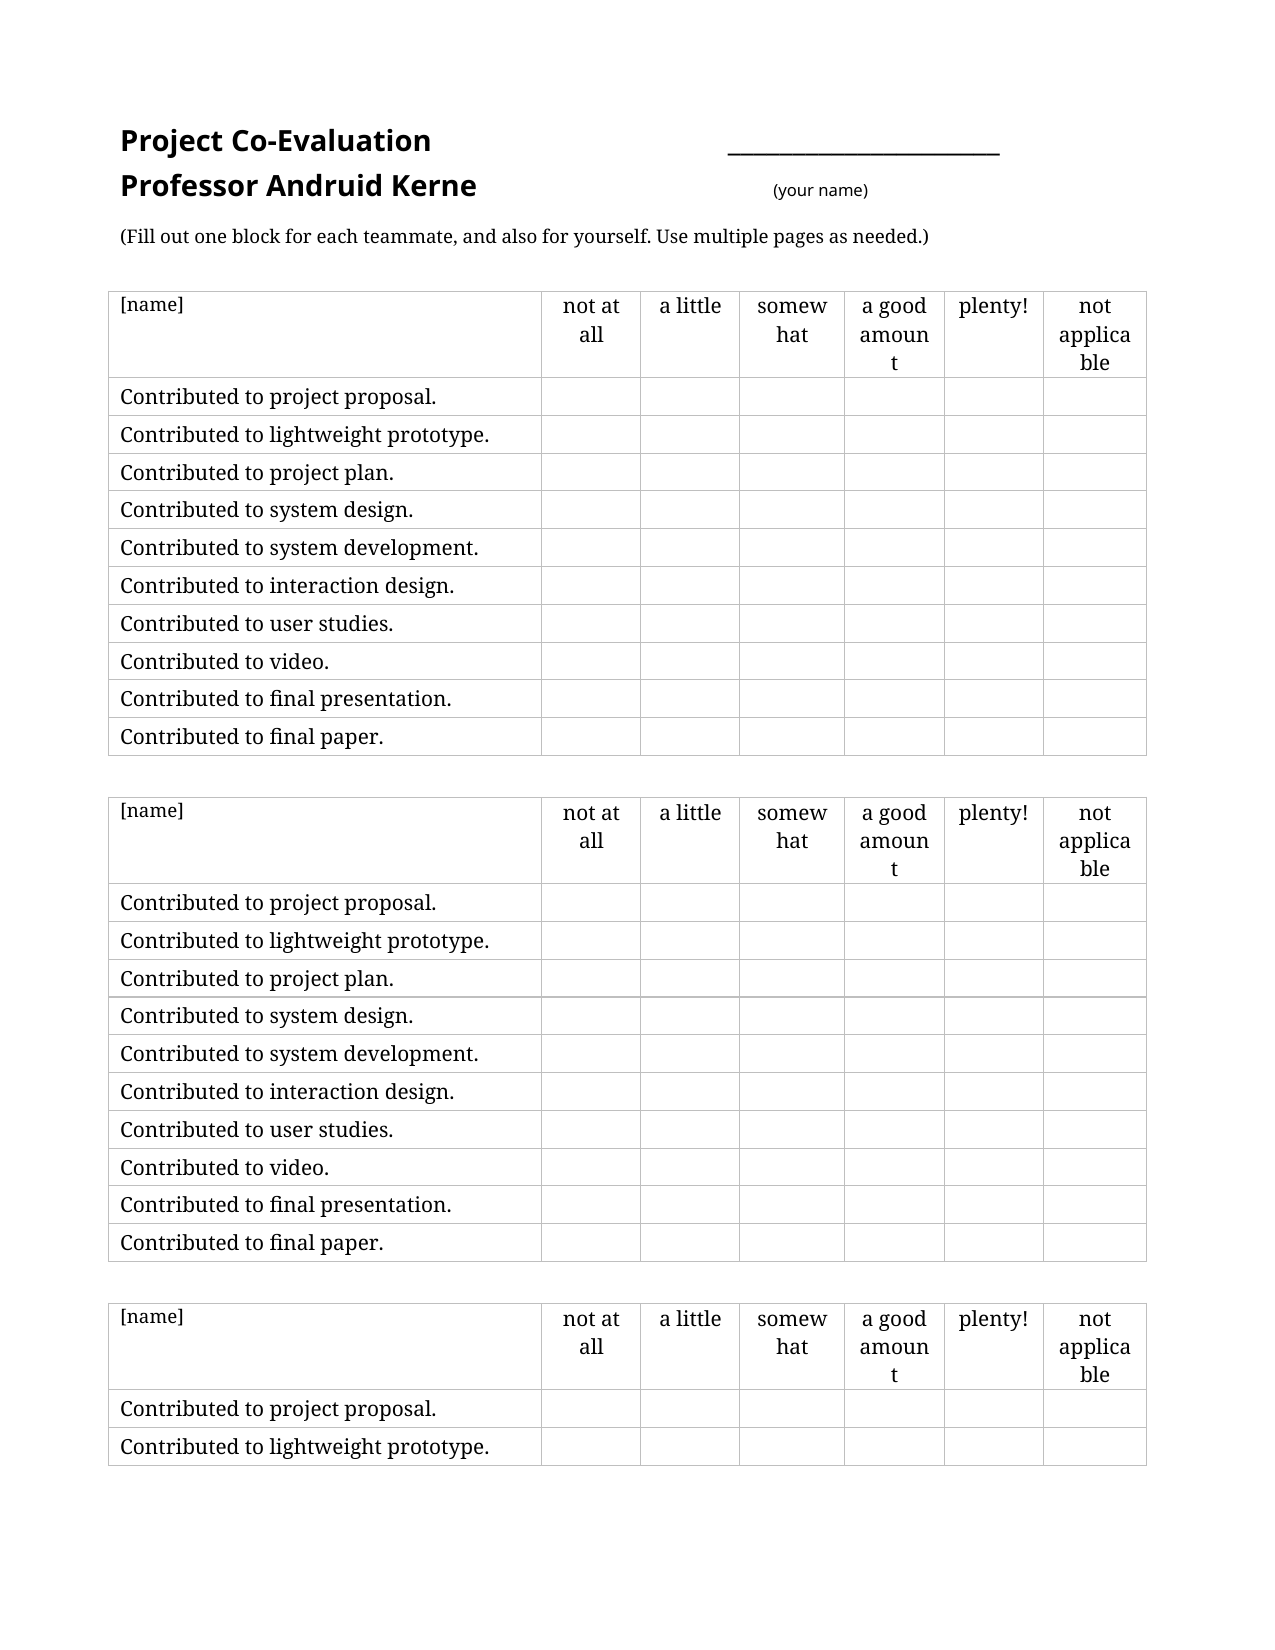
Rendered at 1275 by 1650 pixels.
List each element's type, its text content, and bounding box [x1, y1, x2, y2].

table_cell [740, 643, 844, 679]
table_cell [641, 416, 739, 452]
table_cell [740, 1035, 844, 1072]
table_cell [945, 718, 1043, 755]
table_cell [945, 884, 1043, 921]
table_cell [1044, 922, 1146, 958]
table_cell [740, 567, 844, 604]
table_cell [1044, 884, 1146, 921]
table_cell [945, 1035, 1043, 1072]
table_cell [542, 998, 640, 1034]
table_cell [1044, 416, 1146, 452]
table_cell [1044, 1149, 1146, 1185]
table_cell [641, 567, 739, 604]
table_cell [740, 718, 844, 755]
table_cell [1044, 680, 1146, 717]
table_cell [845, 680, 944, 717]
table_cell [845, 884, 944, 921]
table_cell [542, 1035, 640, 1072]
table_cell [845, 1073, 944, 1110]
table_cell [542, 922, 640, 958]
table_cell [740, 1390, 844, 1427]
table_cell [542, 416, 640, 452]
table_cell [945, 1073, 1043, 1110]
table_cell [1044, 1111, 1146, 1148]
table_cell [740, 378, 844, 415]
table_cell [1044, 567, 1146, 604]
table_cell [641, 960, 739, 996]
table_header plenty! [945, 1304, 1043, 1389]
table_cell [542, 567, 640, 604]
table_cell [945, 1149, 1043, 1185]
table_cell [945, 1428, 1043, 1464]
table_cell [945, 1186, 1043, 1223]
table_cell Contributed to project plan. [109, 454, 541, 490]
table_cell Contributed to project proposal. [109, 884, 541, 921]
table_cell [845, 1224, 944, 1261]
table_cell [1044, 491, 1146, 528]
table_cell [542, 718, 640, 755]
table_cell [740, 1073, 844, 1110]
table_cell [740, 529, 844, 566]
table_cell [740, 1186, 844, 1223]
table_cell [1044, 1186, 1146, 1223]
table_cell Contributed to system development. [109, 1035, 541, 1072]
table_cell [1044, 378, 1146, 415]
table_cell [641, 1428, 739, 1464]
table_cell [542, 605, 640, 642]
table_cell [641, 491, 739, 528]
table_cell [641, 1390, 739, 1427]
table_header somewhat [740, 1304, 844, 1389]
table_cell [945, 643, 1043, 679]
table_cell [542, 1428, 640, 1464]
table_cell [641, 922, 739, 958]
table_cell [945, 454, 1043, 490]
table_cell [1044, 1035, 1146, 1072]
table_cell [641, 605, 739, 642]
table_header [name] [109, 1304, 541, 1389]
table_cell [641, 1224, 739, 1261]
table_cell [740, 605, 844, 642]
table_cell [740, 1149, 844, 1185]
table_cell [641, 680, 739, 717]
table_cell [845, 416, 944, 452]
text (Fill out one block for each teammate, and also for yourself. Use multiple pages as needed.) [120, 224, 1125, 249]
table_cell [945, 680, 1043, 717]
table_header a good amount [845, 798, 944, 883]
table_cell [945, 922, 1043, 958]
table_header not applicable [1044, 1304, 1146, 1389]
table_header not at all [542, 292, 640, 377]
table_cell Contributed to final presentation. [109, 680, 541, 717]
table_cell [845, 998, 944, 1034]
table_cell [845, 1111, 944, 1148]
table_cell Contributed to final presentation. [109, 1186, 541, 1223]
table_header not at all [542, 798, 640, 883]
table_cell [641, 718, 739, 755]
table_header a good amount [845, 292, 944, 377]
table_cell [945, 529, 1043, 566]
table_cell [1044, 1390, 1146, 1427]
table_cell Contributed to system design. [109, 998, 541, 1034]
table_cell [740, 1111, 844, 1148]
table_cell [740, 1224, 844, 1261]
table_cell [641, 998, 739, 1034]
table_cell [845, 960, 944, 996]
table_cell [945, 1390, 1043, 1427]
table_cell [1044, 643, 1146, 679]
table_cell [542, 1224, 640, 1261]
table_cell [542, 529, 640, 566]
table_cell [1044, 1224, 1146, 1261]
table_cell [845, 491, 944, 528]
table_cell [641, 378, 739, 415]
table_header a little [641, 798, 739, 883]
table_cell [542, 454, 640, 490]
table_cell [542, 1111, 640, 1148]
table_cell [740, 416, 844, 452]
table_cell [641, 1111, 739, 1148]
table_cell Contributed to lightweight prototype. [109, 922, 541, 958]
table_cell Contributed to project plan. [109, 960, 541, 996]
table_cell Contributed to interaction design. [109, 1073, 541, 1110]
table_header [name] [109, 798, 541, 883]
table_cell [1044, 605, 1146, 642]
table_header not at all [542, 1304, 640, 1389]
table_cell [740, 998, 844, 1034]
table_cell [542, 680, 640, 717]
table_cell [945, 378, 1043, 415]
table_cell [641, 529, 739, 566]
table_cell [641, 1035, 739, 1072]
table_cell Contributed to system development. [109, 529, 541, 566]
table_cell [641, 454, 739, 490]
table_cell [1044, 454, 1146, 490]
table_cell [845, 1035, 944, 1072]
table_cell [845, 643, 944, 679]
table_cell [740, 884, 844, 921]
table_cell Contributed to video. [109, 643, 541, 679]
table_header plenty! [945, 292, 1043, 377]
table_cell [845, 1186, 944, 1223]
table_cell [641, 1186, 739, 1223]
table_cell [542, 960, 640, 996]
table_cell Contributed to final paper. [109, 1224, 541, 1261]
table_cell [641, 1149, 739, 1185]
table_cell [1044, 718, 1146, 755]
table_cell [542, 643, 640, 679]
table_cell [542, 1073, 640, 1110]
table_cell [845, 1390, 944, 1427]
text Project Co-Evaluation _____________________ Professor Andruid Kerne (your name) [120, 120, 1125, 205]
table_cell [845, 378, 944, 415]
table_cell [740, 960, 844, 996]
table_cell [1044, 1073, 1146, 1110]
table_cell [845, 718, 944, 755]
table_cell [945, 567, 1043, 604]
table_cell [542, 1186, 640, 1223]
table_cell [542, 491, 640, 528]
table_cell [945, 605, 1043, 642]
table_cell [845, 567, 944, 604]
table_header plenty! [945, 798, 1043, 883]
table_cell [845, 605, 944, 642]
table_cell [845, 529, 944, 566]
table_cell Contributed to user studies. [109, 1111, 541, 1148]
table_cell [740, 454, 844, 490]
table_cell Contributed to system design. [109, 491, 541, 528]
table_cell [641, 1073, 739, 1110]
table_cell [945, 998, 1043, 1034]
table_header a little [641, 292, 739, 377]
table_cell [542, 884, 640, 921]
table_cell [542, 1149, 640, 1185]
table_cell Contributed to lightweight prototype. [109, 1428, 541, 1464]
table_cell [945, 491, 1043, 528]
table_cell [945, 1111, 1043, 1148]
table_cell [945, 960, 1043, 996]
table_cell Contributed to lightweight prototype. [109, 416, 541, 452]
table_cell Contributed to interaction design. [109, 567, 541, 604]
table_cell [945, 1224, 1043, 1261]
table_cell [1044, 1428, 1146, 1464]
table_cell [845, 1428, 944, 1464]
table_header a little [641, 1304, 739, 1389]
table_cell [1044, 529, 1146, 566]
table_cell [641, 643, 739, 679]
table_cell [740, 680, 844, 717]
table_cell [945, 416, 1043, 452]
table_cell Contributed to user studies. [109, 605, 541, 642]
table_header a good amount [845, 1304, 944, 1389]
table_cell [1044, 998, 1146, 1034]
table_cell [845, 922, 944, 958]
table_cell [845, 454, 944, 490]
table_cell [542, 1390, 640, 1427]
table_header [name] [109, 292, 541, 377]
table_header somewhat [740, 292, 844, 377]
table_cell [740, 1428, 844, 1464]
table_cell Contributed to project proposal. [109, 378, 541, 415]
table_header somewhat [740, 798, 844, 883]
table_cell Contributed to project proposal. [109, 1390, 541, 1427]
table_cell [740, 922, 844, 958]
table_cell [740, 491, 844, 528]
table_header not applicable [1044, 798, 1146, 883]
table_cell [542, 378, 640, 415]
table_header not applicable [1044, 292, 1146, 377]
table_cell [641, 884, 739, 921]
table_cell [1044, 960, 1146, 996]
table_cell Contributed to final paper. [109, 718, 541, 755]
table_cell Contributed to video. [109, 1149, 541, 1185]
table_cell [845, 1149, 944, 1185]
